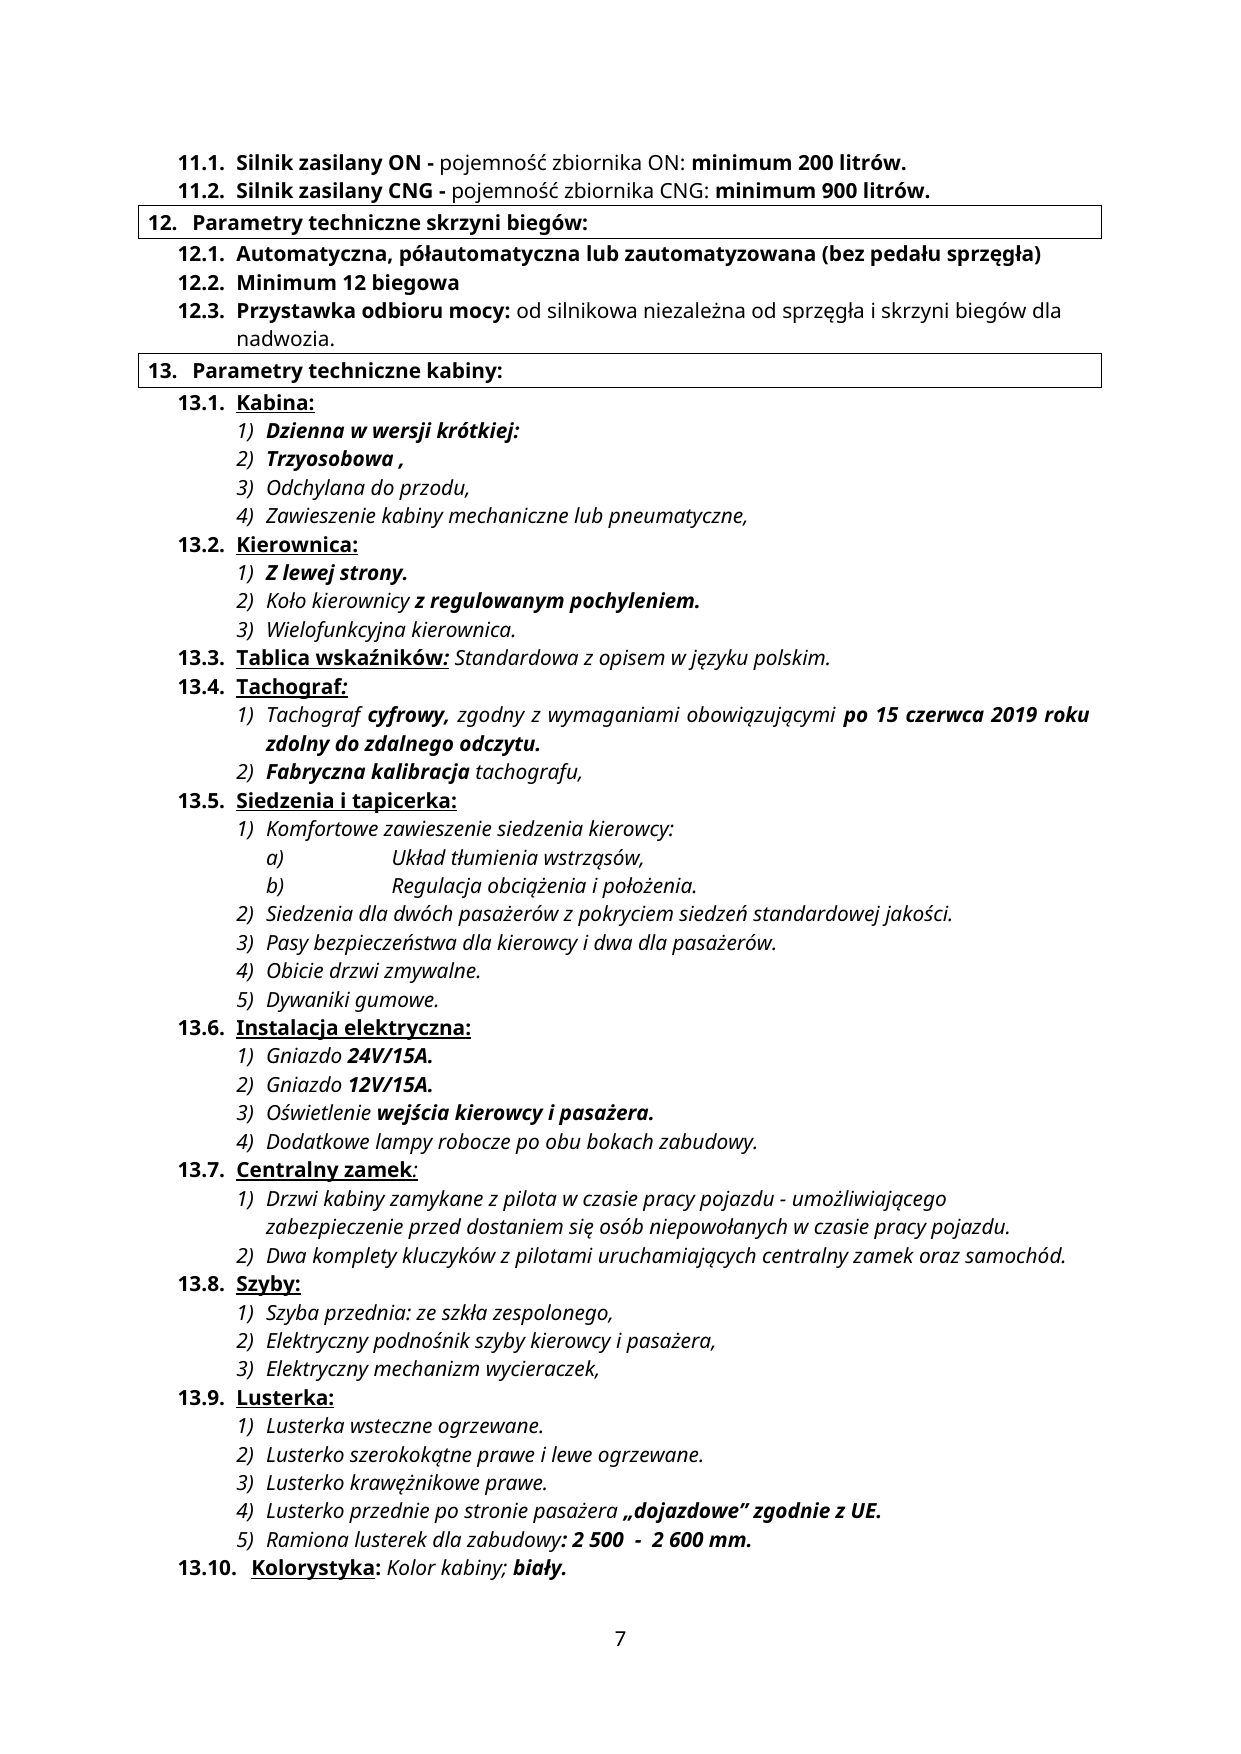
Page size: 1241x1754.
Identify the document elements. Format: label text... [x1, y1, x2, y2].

list Tachograf cyfrowy, zgodny z wymaganiami obowiązującymi po 15 czerwca 2019 roku zdolny do zdalnego odczytu. [236, 700, 1093, 757]
list Z lewej strony. [236, 558, 1093, 587]
list Siedzenia i tapicerka: [177, 786, 1093, 814]
list Lusterko przednie po stronie pasażera „dojazdowe” zgodnie z UE. [236, 1497, 1093, 1525]
list Automatyczna, półautomatyczna lub zautomatyzowana (bez pedału sprzęgła) [177, 239, 1093, 268]
list Dwa komplety kluczyków z pilotami uruchamiających centralny zamek oraz samochód. [236, 1241, 1093, 1269]
list Kolorystyka: Kolor kabiny; biały. [177, 1553, 1093, 1582]
list Minimum 12 biegowa [177, 268, 1093, 296]
list Zawieszenie kabiny mechaniczne lub pneumatyczne, [236, 501, 1093, 530]
list Komfortowe zawieszenie siedzenia kierowcy: [236, 814, 1093, 843]
list Lusterko szerokokątne prawe i lewe ogrzewane. [236, 1440, 1093, 1468]
list Pasy bezpieczeństwa dla kierowcy i dwa dla pasażerów. [236, 928, 1093, 956]
list Silnik zasilany ON - pojemność zbiornika ON: minimum 200 litrów. [177, 148, 1093, 176]
list Fabryczna kalibracja tachografu, [236, 757, 1093, 786]
list Tachograf: [177, 672, 1093, 700]
list Przystawka odbioru mocy: od silnikowa niezależna od sprzęgła i skrzyni biegów dla nadwozia. [177, 296, 1093, 353]
list Układ tłumienia wstrząsów, [266, 843, 1093, 871]
list Gniazdo 12V/15A. [236, 1070, 1093, 1098]
list Kabina: [177, 388, 1093, 416]
list Szyby: [177, 1269, 1093, 1298]
list Koło kierownicy z regulowanym pochyleniem. [236, 587, 1093, 615]
list Gniazdo 24V/15A. [236, 1042, 1093, 1070]
list Kierownica: [177, 530, 1093, 558]
list Drzwi kabiny zamykane z pilota w czasie pracy pojazdu - umożliwiającego zabezpieczenie przed dostaniem się osób niepowołanych w czasie pracy pojazdu. [236, 1184, 1093, 1241]
list Instalacja elektryczna: [177, 1013, 1093, 1042]
list Lusterka wsteczne ogrzewane. [236, 1411, 1093, 1440]
list Trzyosobowa , [236, 444, 1093, 473]
list Elektryczny mechanizm wycieraczek, [236, 1354, 1093, 1383]
list Regulacja obciążenia i położenia. [266, 871, 1093, 899]
list Silnik zasilany CNG - pojemność zbiornika CNG: minimum 900 litrów. [177, 176, 1093, 204]
list Lusterka: [177, 1383, 1093, 1411]
list Ramiona lusterek dla zabudowy: 2 500 - 2 600 mm. [236, 1525, 1093, 1553]
list Oświetlenie wejścia kierowcy i pasażera. [236, 1098, 1093, 1127]
list Siedzenia dla dwóch pasażerów z pokryciem siedzeń standardowej jakości. [236, 899, 1093, 928]
list Dzienna w wersji krótkiej: [236, 416, 1093, 444]
list Tablica wskaźników: Standardowa z opisem w języku polskim. [177, 643, 1093, 672]
list Szyba przednia: ze szkła zespolonego, [236, 1298, 1093, 1326]
list Parametry techniczne skrzyni biegów: [139, 206, 1101, 238]
list Dywaniki gumowe. [236, 985, 1093, 1013]
list Dodatkowe lampy robocze po obu bokach zabudowy. [236, 1127, 1093, 1155]
list Odchylana do przodu, [236, 473, 1093, 501]
list Parametry techniczne kabiny: [139, 354, 1101, 387]
list Lusterko krawężnikowe prawe. [236, 1468, 1093, 1497]
list Centralny zamek: [177, 1155, 1093, 1184]
list Elektryczny podnośnik szyby kierowcy i pasażera, [236, 1326, 1093, 1354]
list Obicie drzwi zmywalne. [236, 956, 1093, 985]
list Wielofunkcyjna kierownica. [236, 615, 1093, 643]
